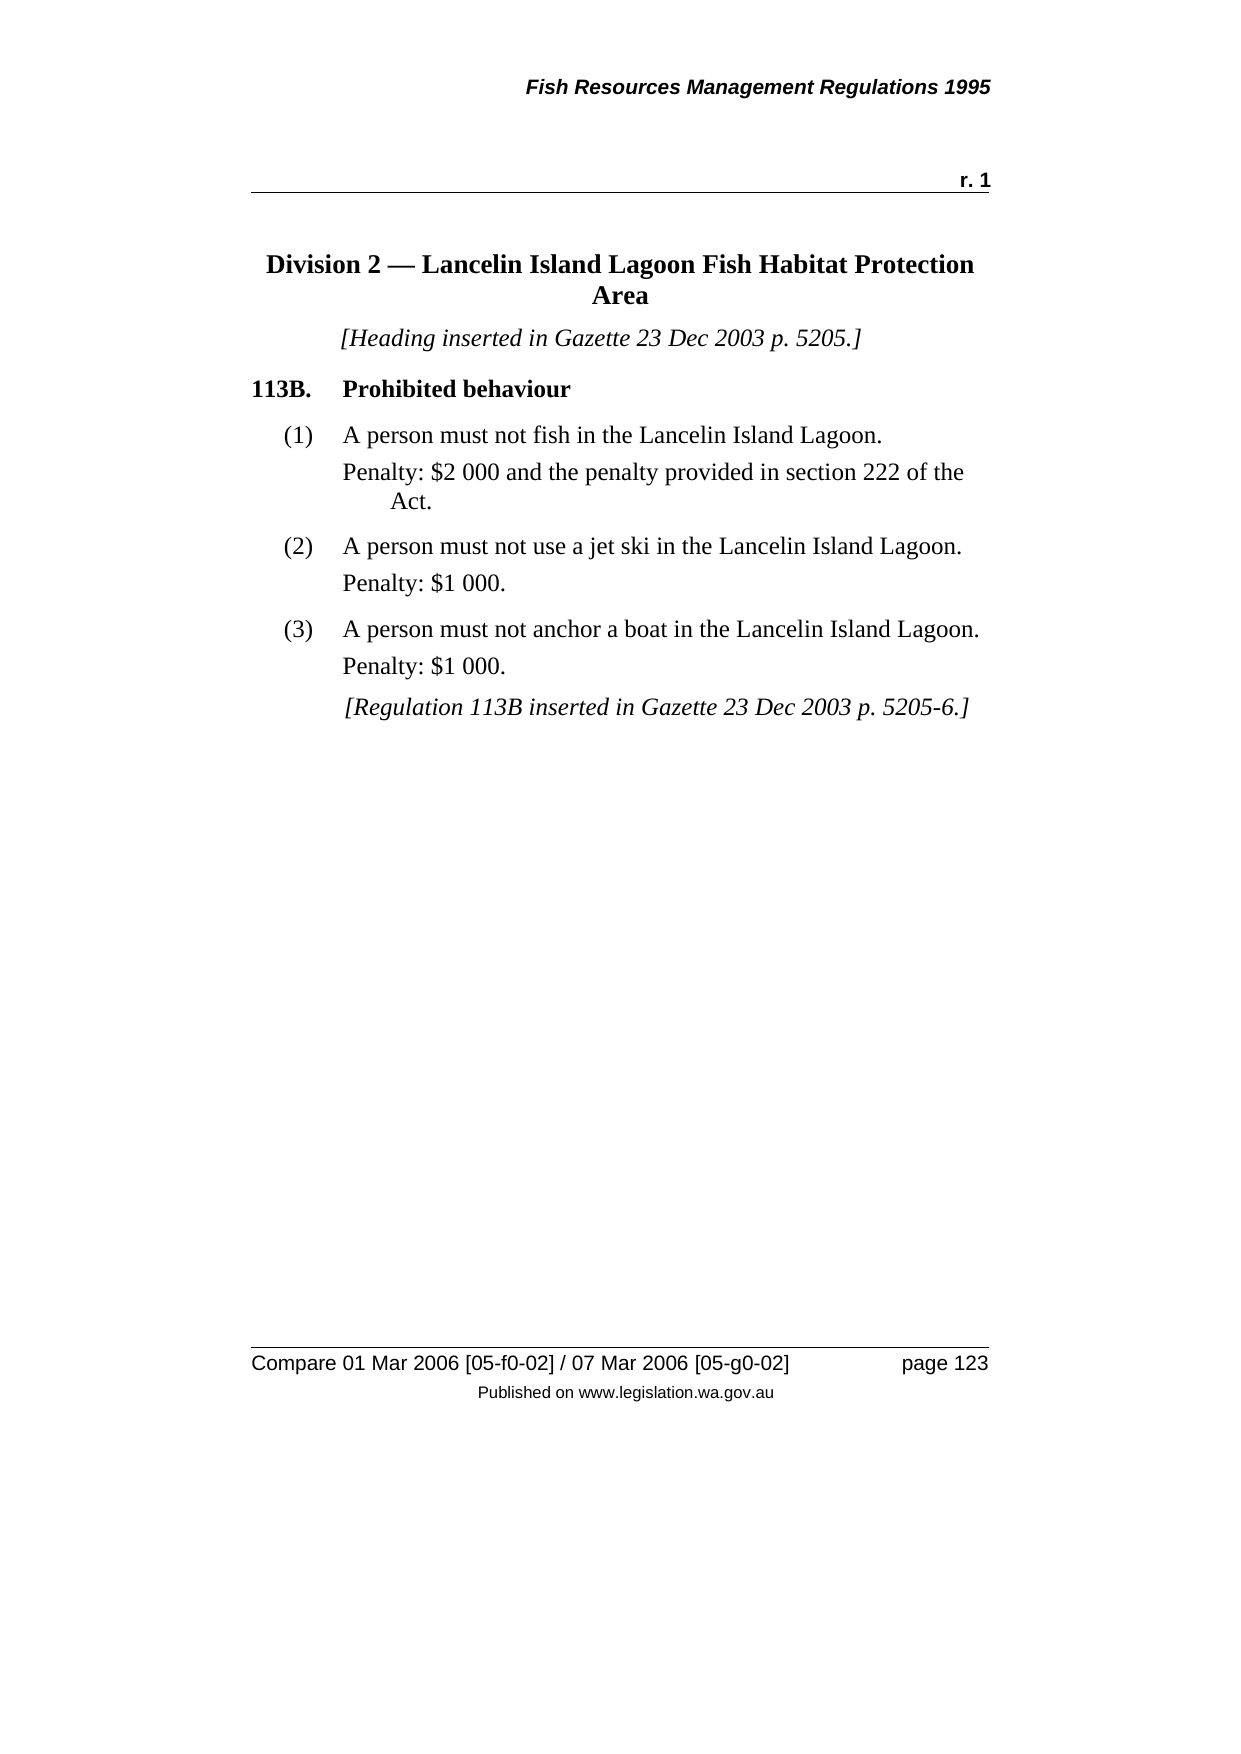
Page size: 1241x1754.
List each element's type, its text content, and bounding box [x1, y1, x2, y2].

text Penalty: $1 000. [251, 568, 989, 597]
subtitle 113B. Prohibited behaviour [251, 374, 989, 403]
text (1) A person must not fish in the Lancelin Island Lagoon. [251, 420, 989, 449]
text Penalty: $1 000. [251, 651, 989, 679]
text (3) A person must not anchor a boat in the Lancelin Island Lagoon. [251, 614, 989, 642]
text [Regulation 113B inserted in Gazette 23 Dec 2003 p. 5205-6.] [251, 692, 989, 721]
text (2) A person must not use a jet ski in the Lancelin Island Lagoon. [251, 531, 989, 560]
text Penalty: $2 000 and the penalty provided in section 222 of the Act. [251, 457, 989, 514]
subtitle Division 2 — Lancelin Island Lagoon Fish Habitat Protection Area [251, 248, 989, 310]
subtitle [Heading inserted in Gazette 23 Dec 2003 p. 5205.] [251, 323, 989, 352]
